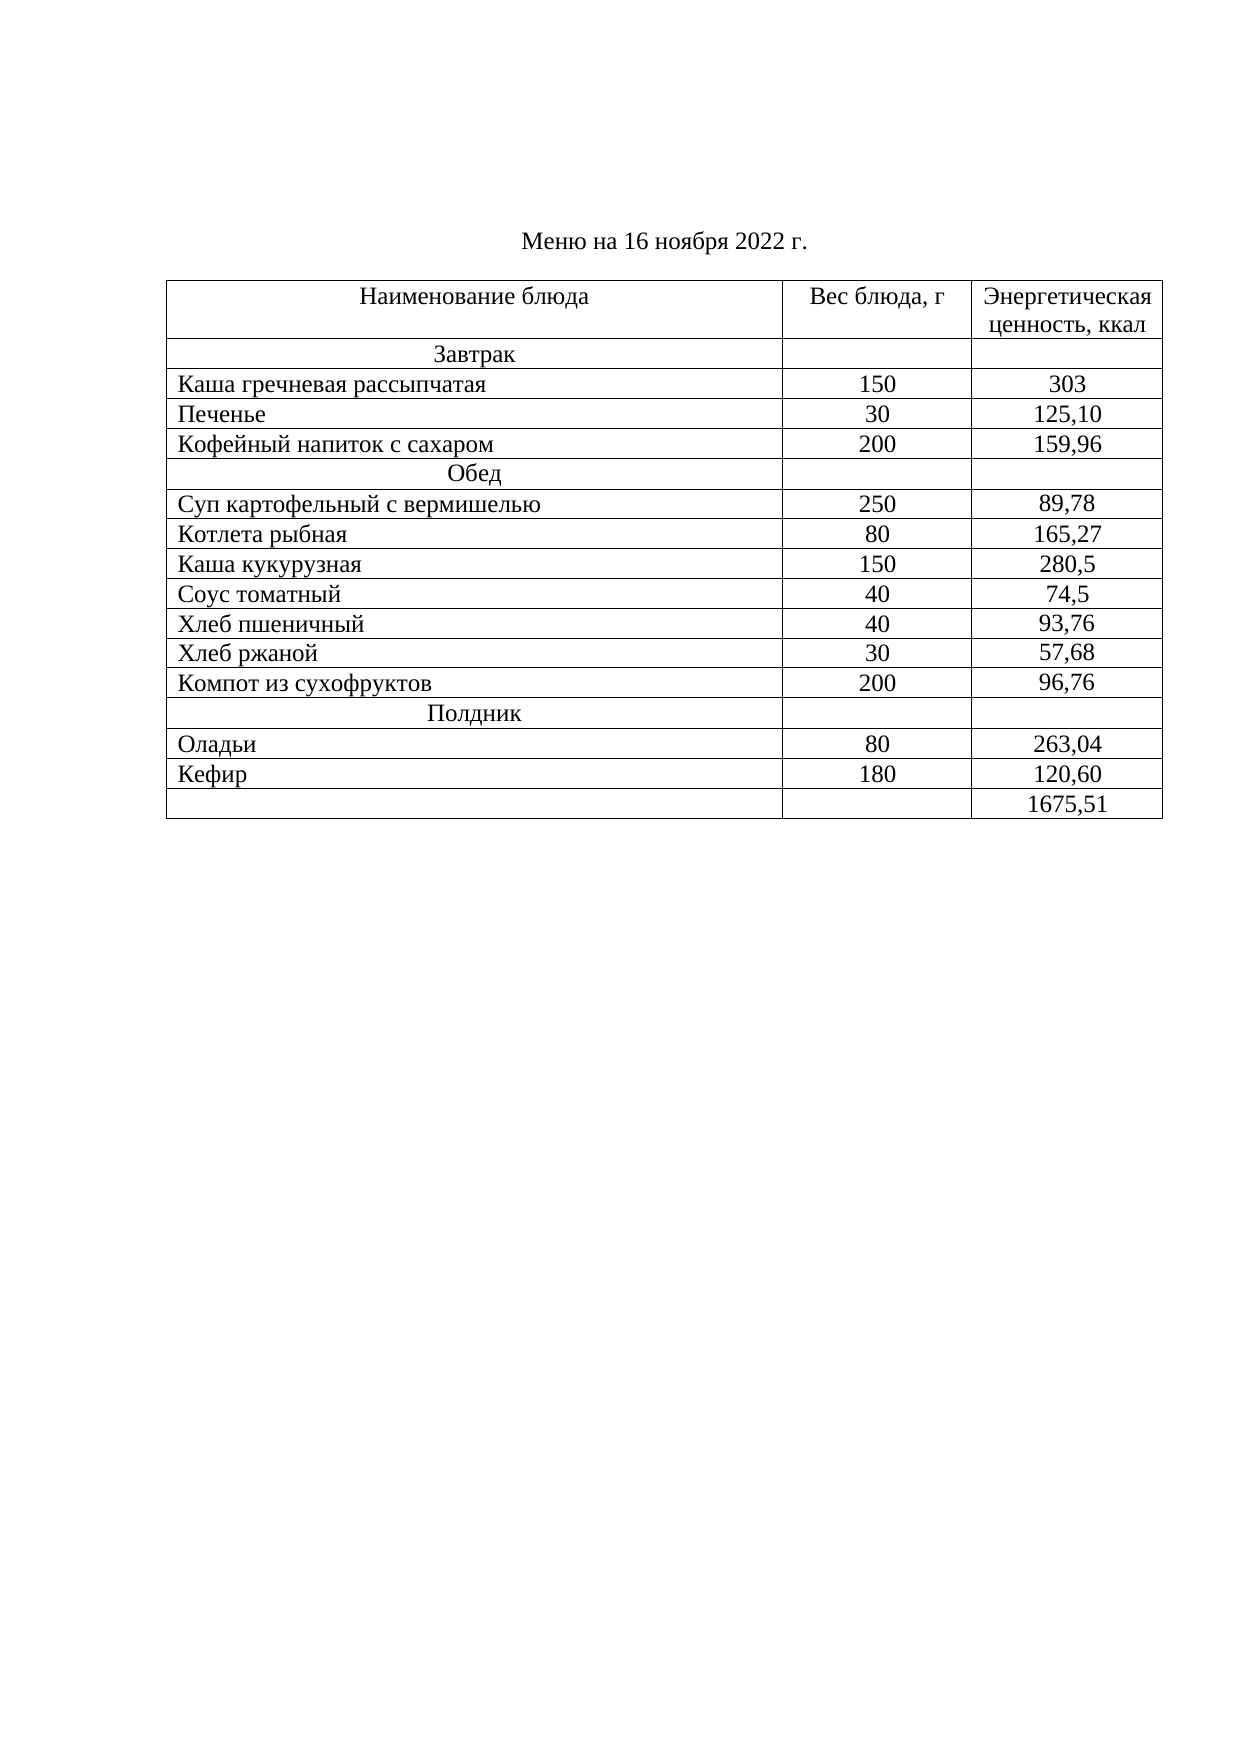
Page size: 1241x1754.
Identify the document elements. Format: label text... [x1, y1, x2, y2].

table_cell Суп картофельный с вермишелью [167, 490, 782, 518]
table_cell 159,96 [972, 429, 1162, 457]
table_cell 1675,51 [972, 789, 1162, 817]
table_cell 165,27 [972, 519, 1162, 548]
table_cell 30 [783, 399, 971, 428]
table_cell [783, 789, 971, 817]
table_cell [783, 339, 971, 368]
table_cell Завтрак [167, 339, 782, 368]
table_cell 303 [972, 369, 1162, 398]
table_cell [972, 459, 1162, 488]
table_cell 125,10 [972, 399, 1162, 428]
table_cell 280,5 [972, 549, 1162, 578]
table_cell Каша кукурузная [167, 549, 782, 578]
table_header Наименование блюда [167, 281, 782, 338]
table_cell 250 [783, 490, 971, 518]
table_cell Котлета рыбная [167, 519, 782, 548]
table_cell [167, 789, 782, 817]
table_cell 40 [783, 609, 971, 637]
table_cell Оладьи [167, 729, 782, 758]
table_cell 263,04 [972, 729, 1162, 758]
table_cell Каша гречневая рассыпчатая [167, 369, 782, 398]
table_cell 150 [783, 549, 971, 578]
table_cell [783, 459, 971, 488]
table_cell 200 [783, 429, 971, 457]
table_cell 150 [783, 369, 971, 398]
table_cell 120,60 [972, 759, 1162, 788]
text Меню на 16 ноября 2022 г. [177, 226, 1152, 254]
table_cell 80 [783, 519, 971, 548]
table_cell Полдник [167, 698, 782, 728]
table_cell [783, 698, 971, 728]
table_cell Соус томатный [167, 579, 782, 608]
table_cell [972, 609, 1162, 637]
table_cell [972, 668, 1162, 697]
table_cell Печенье [167, 399, 782, 428]
table_cell 80 [783, 729, 971, 758]
table_cell [972, 339, 1162, 368]
table_cell 40 [783, 579, 971, 608]
table_cell [972, 639, 1162, 667]
table_cell Кофейный напиток с сахаром [167, 429, 782, 457]
table_cell 74,5 [972, 579, 1162, 608]
table_cell Хлеб пшеничный [167, 609, 782, 637]
table_cell 30 [783, 639, 971, 667]
table_cell Компот из сухофруктов [167, 668, 782, 697]
table_cell 200 [783, 668, 971, 697]
table_cell [972, 490, 1162, 518]
table_header Вес блюда, г [783, 281, 971, 338]
table_cell Обед [167, 459, 782, 488]
table_cell 180 [783, 759, 971, 788]
table_cell Кефир [167, 759, 782, 788]
table_header Энергетическая ценность, ккал [972, 281, 1162, 338]
table_cell [972, 698, 1162, 728]
table_cell Хлеб ржаной [167, 639, 782, 667]
